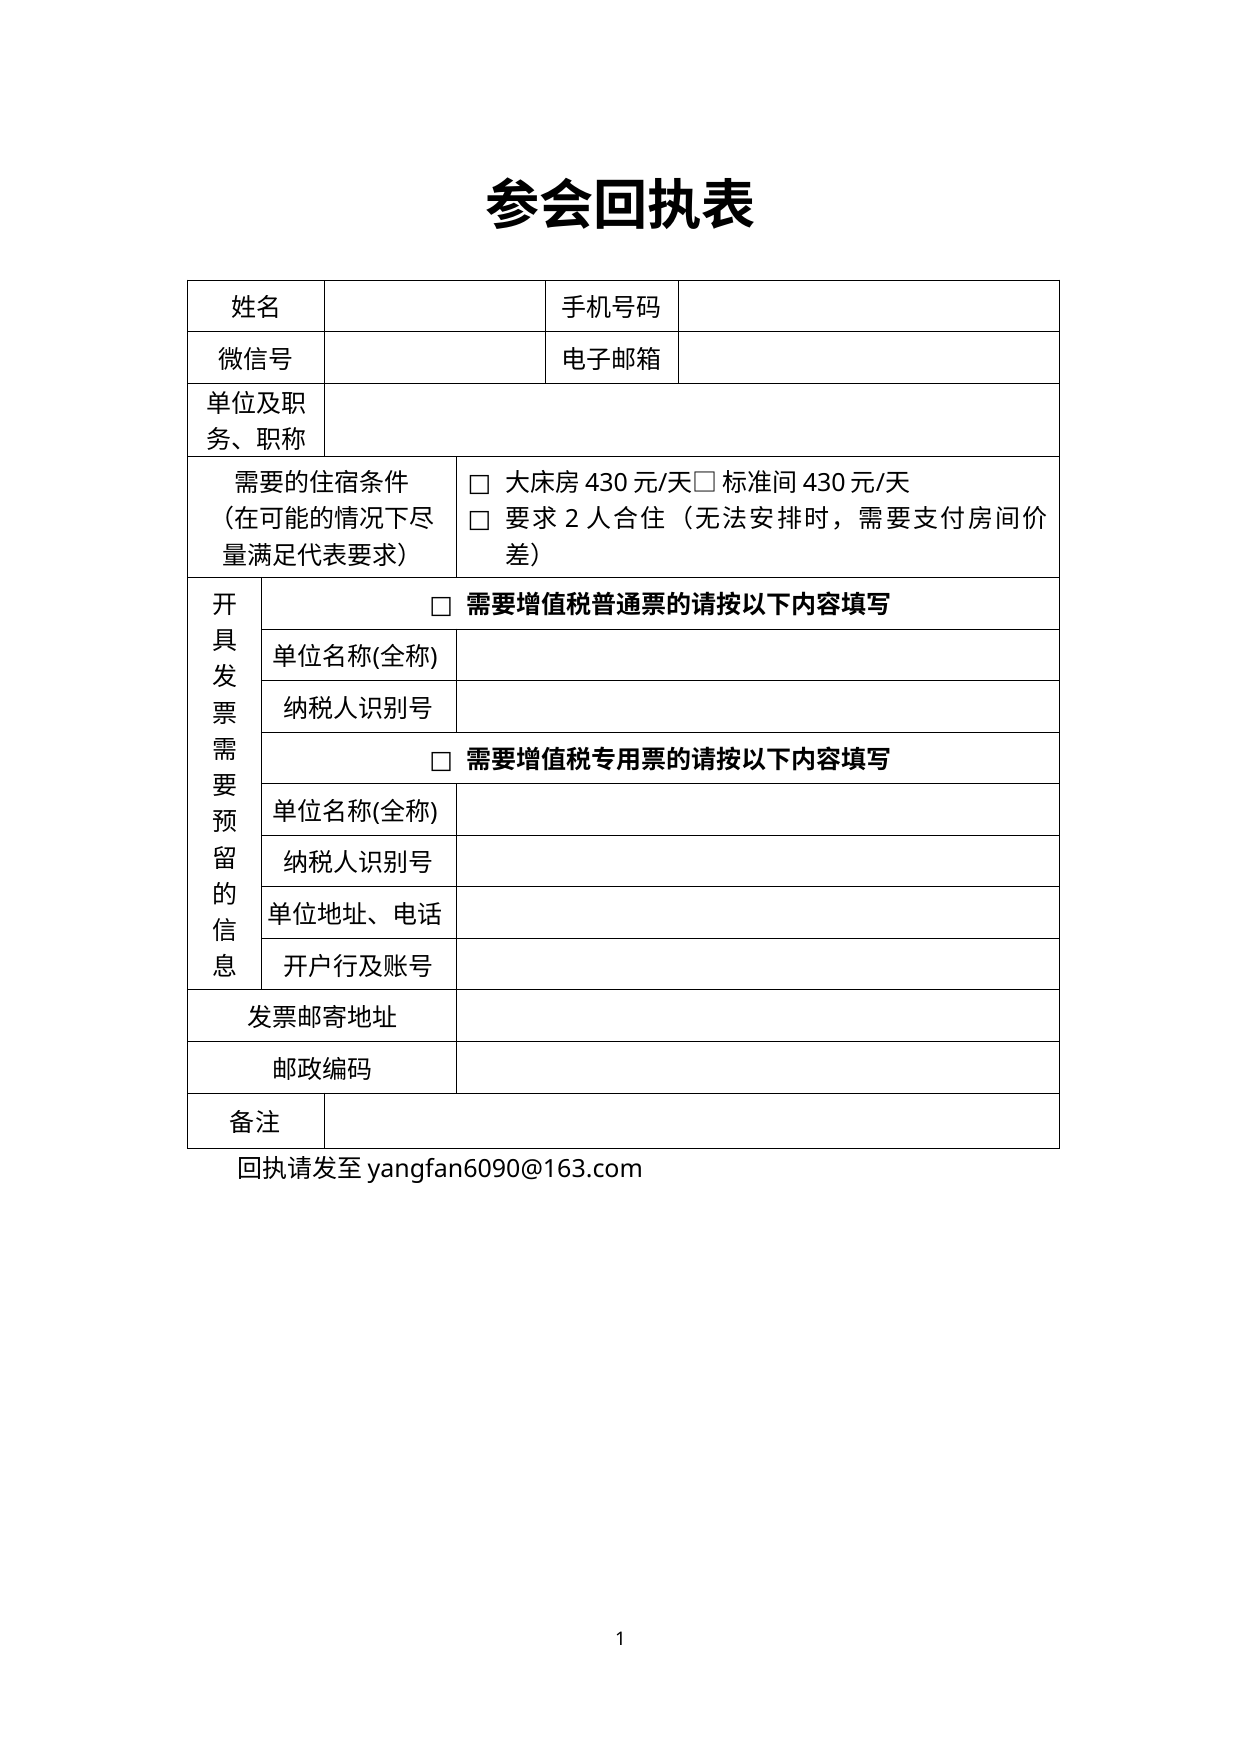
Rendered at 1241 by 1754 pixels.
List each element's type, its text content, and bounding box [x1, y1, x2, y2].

table_header [679, 281, 1059, 331]
table_cell 单位地址、电话 [262, 887, 456, 938]
table_cell 需要增值税普通票的请按以下内容填写 [262, 578, 1059, 628]
table_cell [457, 939, 1059, 989]
table_cell 大床房430元/天□ 标准间430元/天 要求2人合住（无法安排时，需要支付房间价差） [457, 457, 1059, 577]
table_cell [457, 887, 1059, 938]
table_cell [325, 1094, 1059, 1148]
table_cell [457, 681, 1059, 732]
table_cell 电子邮箱 [546, 332, 678, 383]
table_cell 开 具 发 票 需 要 预 留 的 信 息 [188, 578, 261, 989]
table_cell 纳税人识别号 [262, 681, 456, 732]
table_cell [325, 384, 1059, 456]
table_cell [457, 784, 1059, 835]
table_cell 邮政编码 [188, 1042, 456, 1092]
table_header 手机号码 [546, 281, 678, 331]
table_cell [457, 1042, 1059, 1092]
table_cell [457, 836, 1059, 886]
text 参会回执表 [187, 162, 1053, 240]
table_cell 纳税人识别号 [262, 836, 456, 886]
table_cell [457, 990, 1059, 1041]
table_cell 微信号 [188, 332, 324, 383]
table_header 姓名 [188, 281, 324, 331]
table_cell 单位名称(全称) [262, 784, 456, 835]
table_cell [679, 332, 1059, 383]
table_cell 单位及职务、职称 [188, 384, 324, 456]
text 回执请发至yangfan6090@163.com [187, 1149, 1053, 1185]
table_cell 需要的住宿条件 （在可能的情况下尽量满足代表要求） [188, 457, 456, 577]
table_cell 单位名称(全称) [262, 630, 456, 680]
table_cell 开户行及账号 [262, 939, 456, 989]
table_header [325, 281, 545, 331]
table_cell 发票邮寄地址 [188, 990, 456, 1041]
table_cell [325, 332, 545, 383]
table_cell 备 注 [188, 1094, 324, 1148]
table_cell [457, 630, 1059, 680]
table_cell 需要增值税专用票的请按以下内容填写 [262, 733, 1059, 783]
